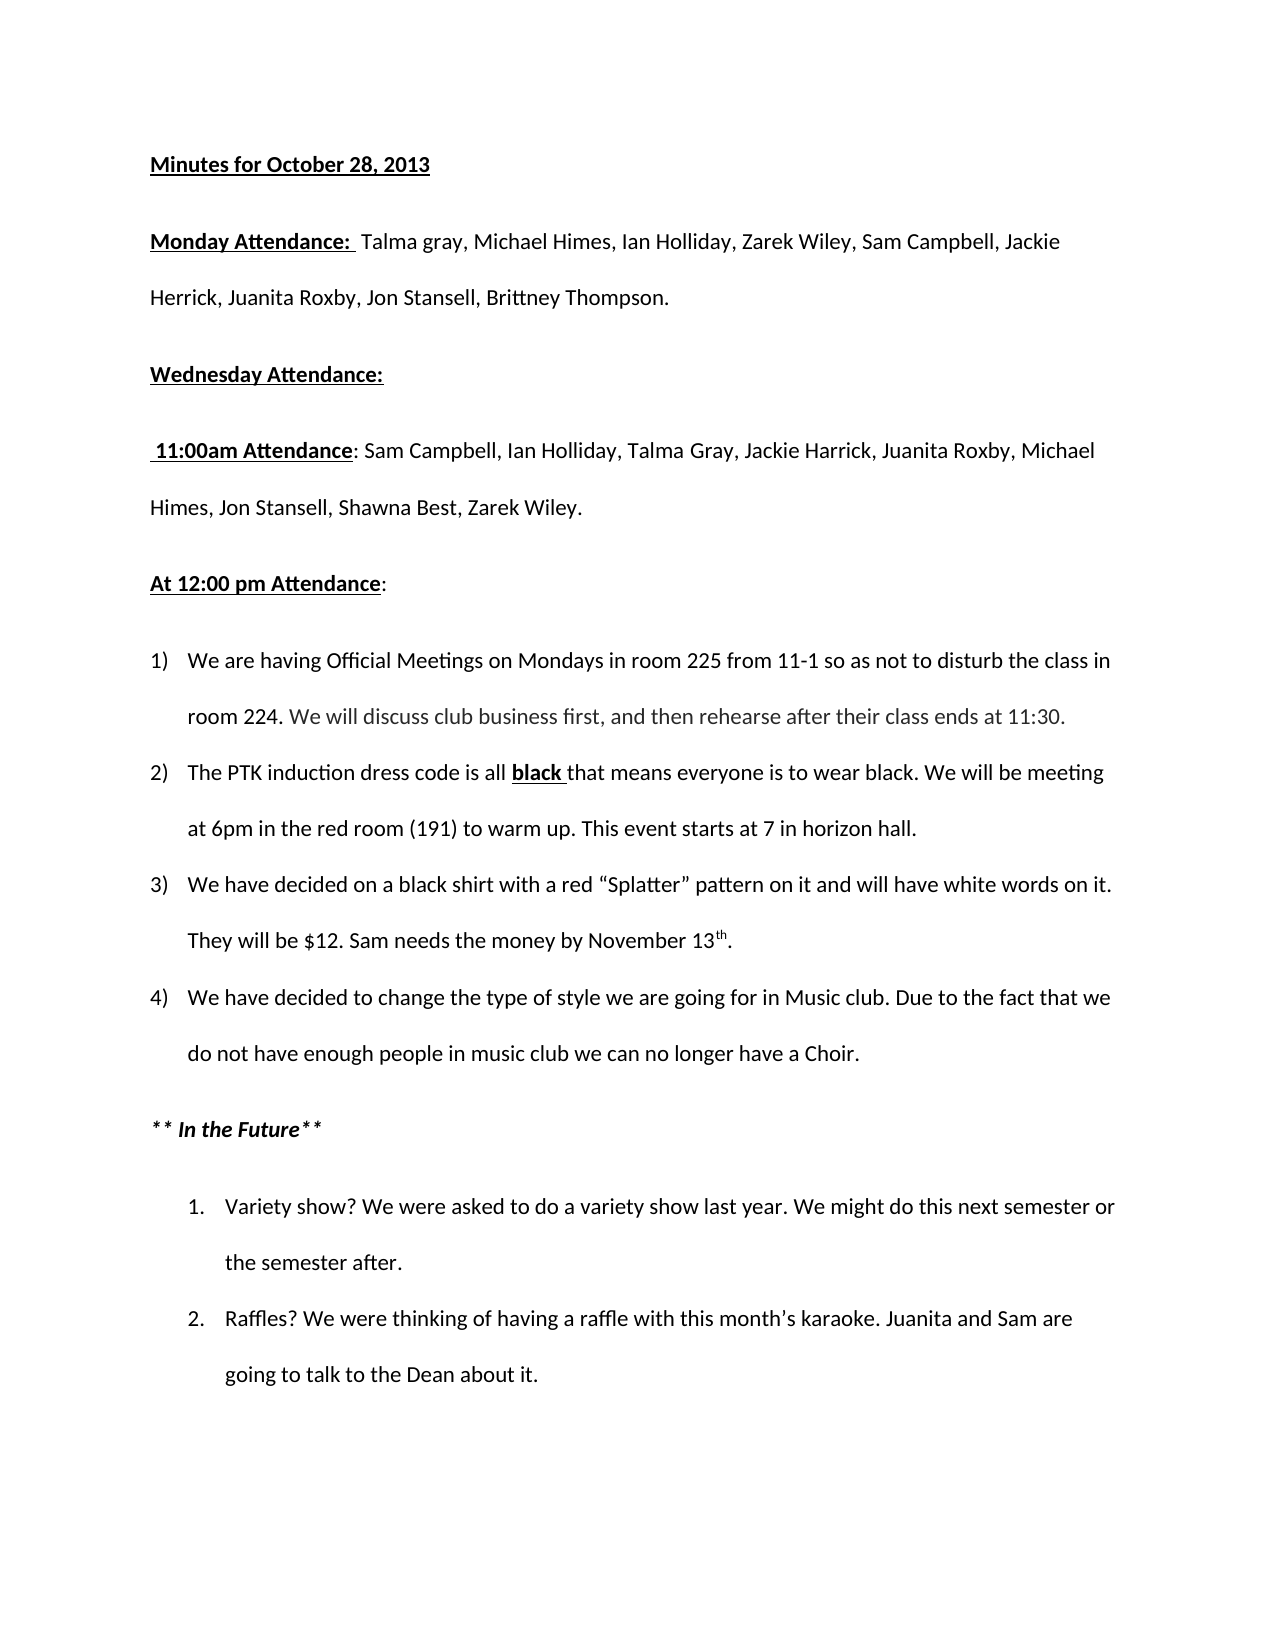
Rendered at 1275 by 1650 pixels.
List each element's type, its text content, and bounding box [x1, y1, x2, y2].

list The PTK induction dress code is all black that means everyone is to wear black. We will be meeting at 6pm in the red room (191) to warm up. This event starts at 7 in horizon hall. [150, 758, 1125, 843]
text Wednesday Attendance: [150, 360, 1125, 388]
list Raffles? We were thinking of having a raffle with this month’s karaoke. Juanita and Sam are going to talk to the Dean about it. [187, 1304, 1125, 1389]
text At 12:00 pm Attendance: [150, 569, 1125, 598]
text Monday Attendance: Talma gray, Michael Himes, Ian Holliday, Zarek Wiley, Sam Campbell, Jackie Herrick, Juanita Roxby, Jon Stansell, Brittney Thompson. [150, 227, 1125, 311]
text 11:00am Attendance: Sam Campbell, Ian Holliday, Talma Gray, Jackie Harrick, Juanita Roxby, Michael Himes, Jon Stansell, Shawna Best, Zarek Wiley. [150, 437, 1125, 521]
list We are having Official Meetings on Mondays in room 225 from 11-1 so as not to disturb the class in room 224. We will discuss club business first, and then rehearse after their class ends at 11:30. [150, 646, 1125, 731]
list Variety show? We were asked to do a variety show last year. We might do this next semester or the semester after. [187, 1192, 1125, 1277]
text ** In the Future** [150, 1116, 1125, 1144]
list We have decided to change the type of style we are going for in Music club. Due to the fact that we do not have enough people in music club we can no longer have a Choir. [150, 983, 1125, 1067]
text Minutes for October 28, 2013 [150, 150, 1125, 178]
list We have decided on a black shirt with a red “Splatter” pattern on it and will have white words on it. They will be $12. Sam needs the money by November 13th. [150, 871, 1125, 955]
